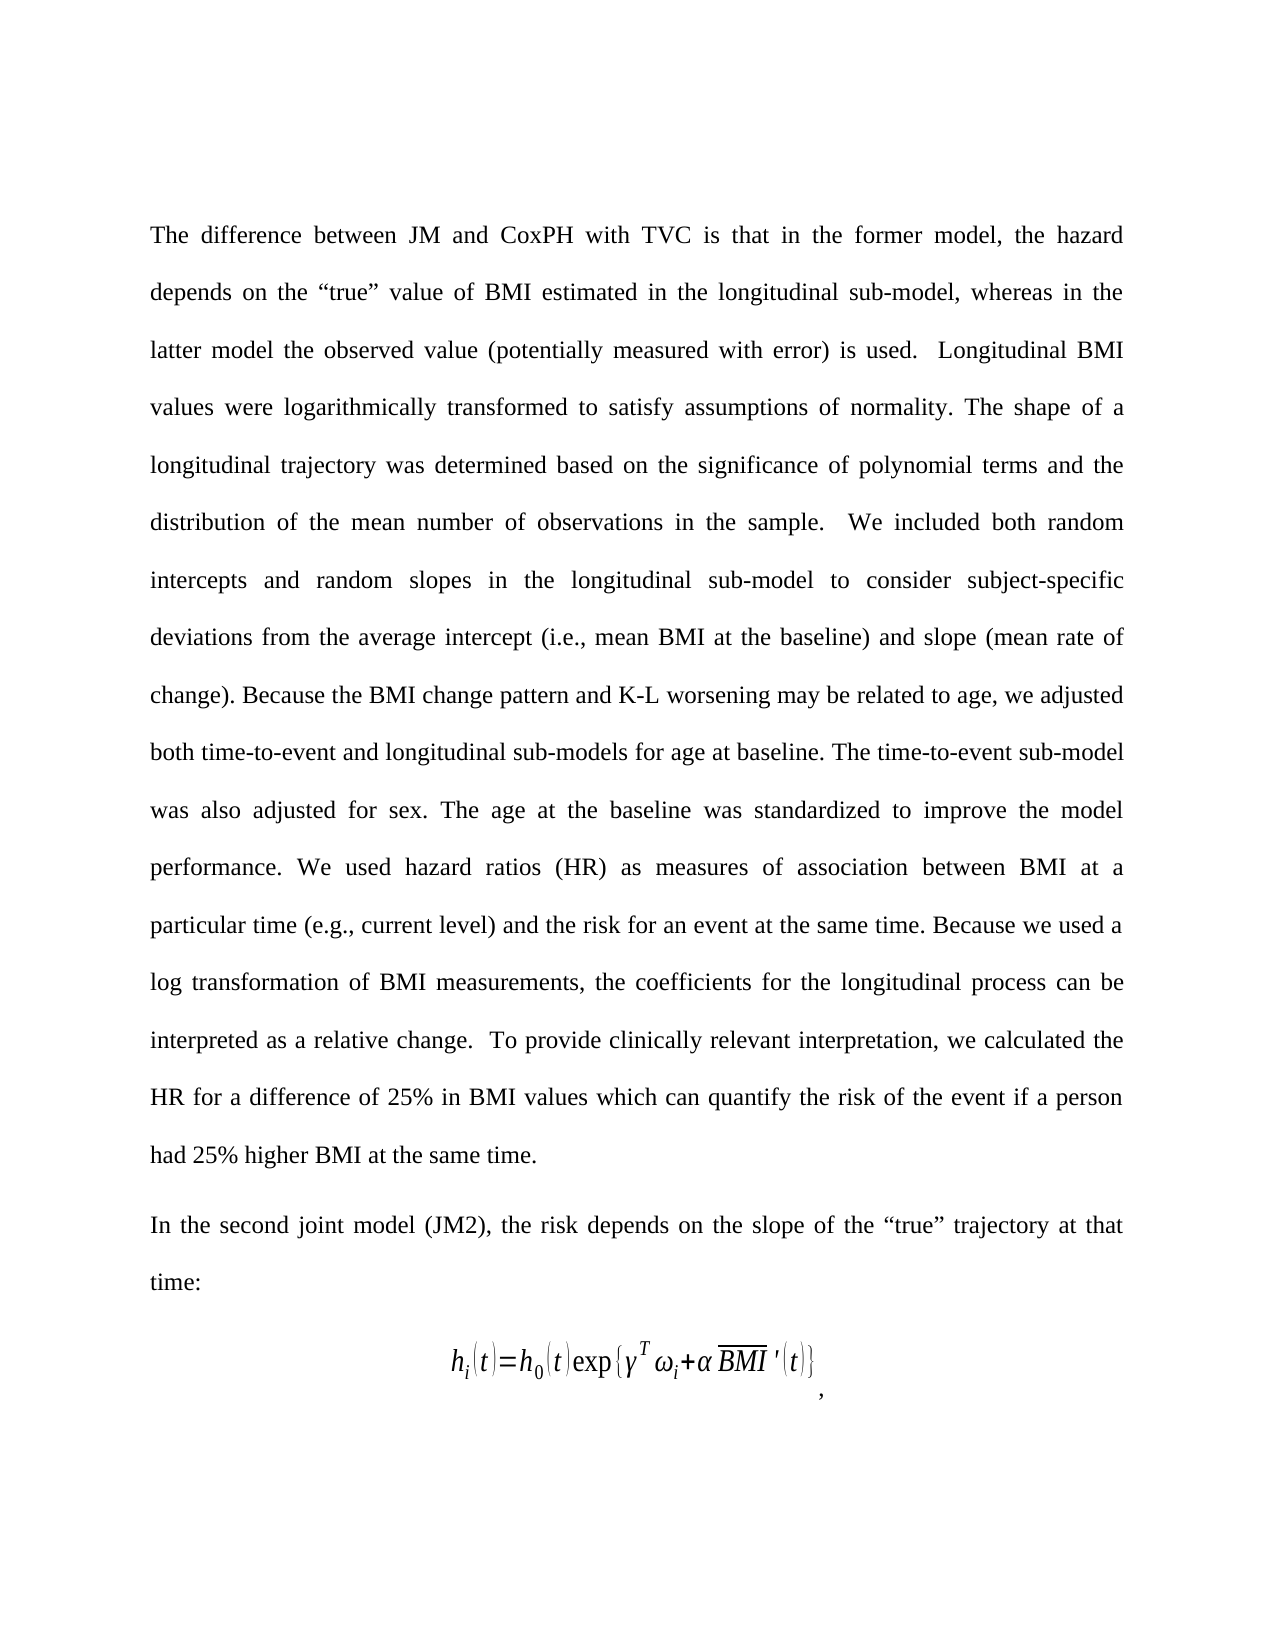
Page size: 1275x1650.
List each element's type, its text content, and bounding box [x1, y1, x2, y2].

text , [150, 1337, 1125, 1402]
text In the second joint model (JM2), the risk depends on the slope of the “true” trajectory at that time: [150, 1210, 1125, 1296]
text The difference between JM and CoxPH with TVC is that in the former model, the hazard depends on the “true” value of BMI estimated in the longitudinal sub-model, whereas in the latter model the observed value (potentially measured with error) is used. Longitudinal BMI values were logarithmically transformed to satisfy assumptions of normality. The shape of a longitudinal trajectory was determined based on the significance of polynomial terms and the distribution of the mean number of observations in the sample. We included both random intercepts and random slopes in the longitudinal sub-model to consider subject-specific deviations from the average intercept (i.e., mean BMI at the baseline) and slope (mean rate of change). Because the BMI change pattern and K-L worsening may be related to age, we adjusted both time-to-event and longitudinal sub-models for age at baseline. The time-to-event sub-model was also adjusted for sex. The age at the baseline was standardized to improve the model performance. We used hazard ratios (HR) as measures of association between BMI at a particular time (e.g., current level) and the risk for an event at the same time. Because we used a log transformation of BMI measurements, the coefficients for the longitudinal process can be interpreted as a relative change. To provide clinically relevant interpretation, we calculated the HR for a difference of 25% in BMI values which can quantify the risk of the event if a person had 25% higher BMI at the same time. [150, 220, 1125, 1169]
